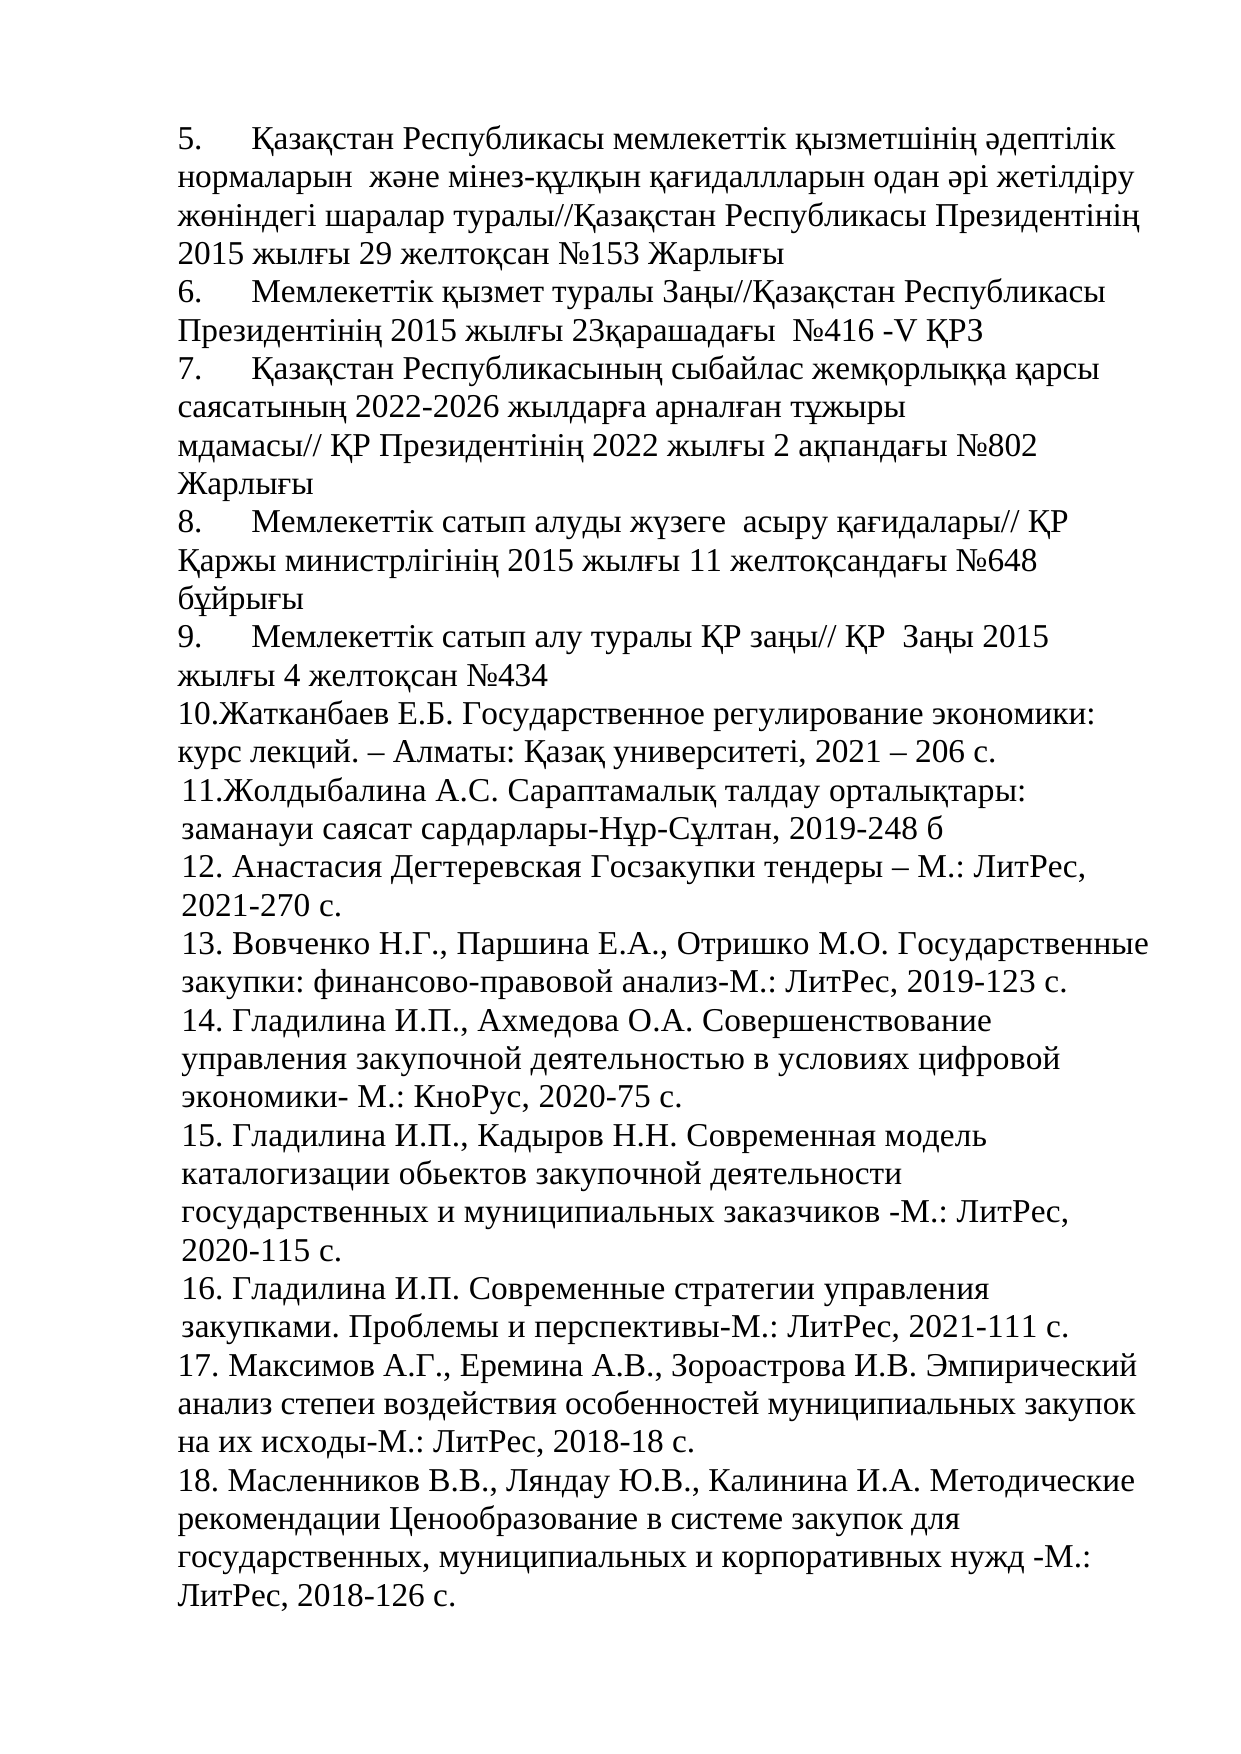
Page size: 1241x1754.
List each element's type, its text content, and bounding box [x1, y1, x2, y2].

text 13. Вовченко Н.Г., Паршина Е.А., Отришко М.О. Государственные закупки: финансово-правовой анализ-М.: ЛитРес, 2019-123 с. [181, 923, 1152, 1000]
text 15. Гладилина И.П., Кадыров Н.Н. Современная модель каталогизации обьектов закупочной деятельности государственных и муниципиальных заказчиков -М.: ЛитРес, 2020-115 с. [181, 1115, 1152, 1268]
text 16. Гладилина И.П. Современные стратегии управления закупками. Проблемы и перспективы-М.: ЛитРес, 2021-111 с. [181, 1268, 1152, 1345]
text 12. Анастасия Дегтеревская Госзакупки тендеры – М.: ЛитРес, 2021-270 с. [181, 846, 1152, 923]
text 14. Гладилина И.П., Ахмедова О.А. Совершенствование управления закупочной деятельностью в условиях цифровой экономики- М.: КноРус, 2020-75 с. [181, 1000, 1152, 1115]
text 17. Максимов А.Г., Еремина А.В., Зороастрова И.В. Эмпирический анализ степеи воздействия особенностей муниципиальных закупок на их исходы-М.: ЛитРес, 2018-18 с. [177, 1345, 1152, 1460]
text 18. Масленников В.В., Ляндау Ю.В., Калинина И.А. Методические рекомендации Ценообразование в системе закупок для государственных, муниципиальных и корпоративных нужд -М.: ЛитРес, 2018-126 с. [177, 1460, 1152, 1613]
text 10.Жатканбаев Е.Б. Государственное регулирование экономики: курс лекций. – Алматы: Қазақ университеті, 2021 – 206 с. [177, 693, 1152, 770]
list Қазақстан Республикасы мемлекеттік қызметшінің әдептілік нормаларын және мінез-құлқын қағидаллларын одан әрі жетілдіру жөніндегі шаралар туралы//Қазақстан Республикасы Президентінің 2015 жылғы 29 желтоқсан №153 Жарлығы [177, 118, 1152, 271]
list Мемлекеттік сатып алуды жүзеге асыру қағидалары// ҚР Қаржы министрлігінің 2015 жылғы 11 желтоқсандағы №648 бұйрығы [177, 501, 1152, 616]
list Мемлекеттік сатып алу туралы ҚР заңы// ҚР Заңы 2015 жылғы 4 желтоқсан №434 [177, 616, 1152, 693]
text 11.Жолдыбалина А.С. Сараптамалық талдау орталықтары: заманауи саясат сардарлары-Нұр-Сұлтан, 2019-248 б [181, 770, 1152, 846]
list Мемлекеттік қызмет туралы Заңы//Қазақстан Республикасы Президентінің 2015 жылғы 23қарашадағы №416 -V ҚРЗ [177, 271, 1152, 348]
list Қазақстан Республикасының сыбайлас жемқорлыққа қарсы саясатының 2022-2026 жылдарға арналған тұжыры мдамасы// ҚР Президентінің 2022 жылғы 2 ақпандағы №802 Жарлығы [177, 348, 1152, 501]
